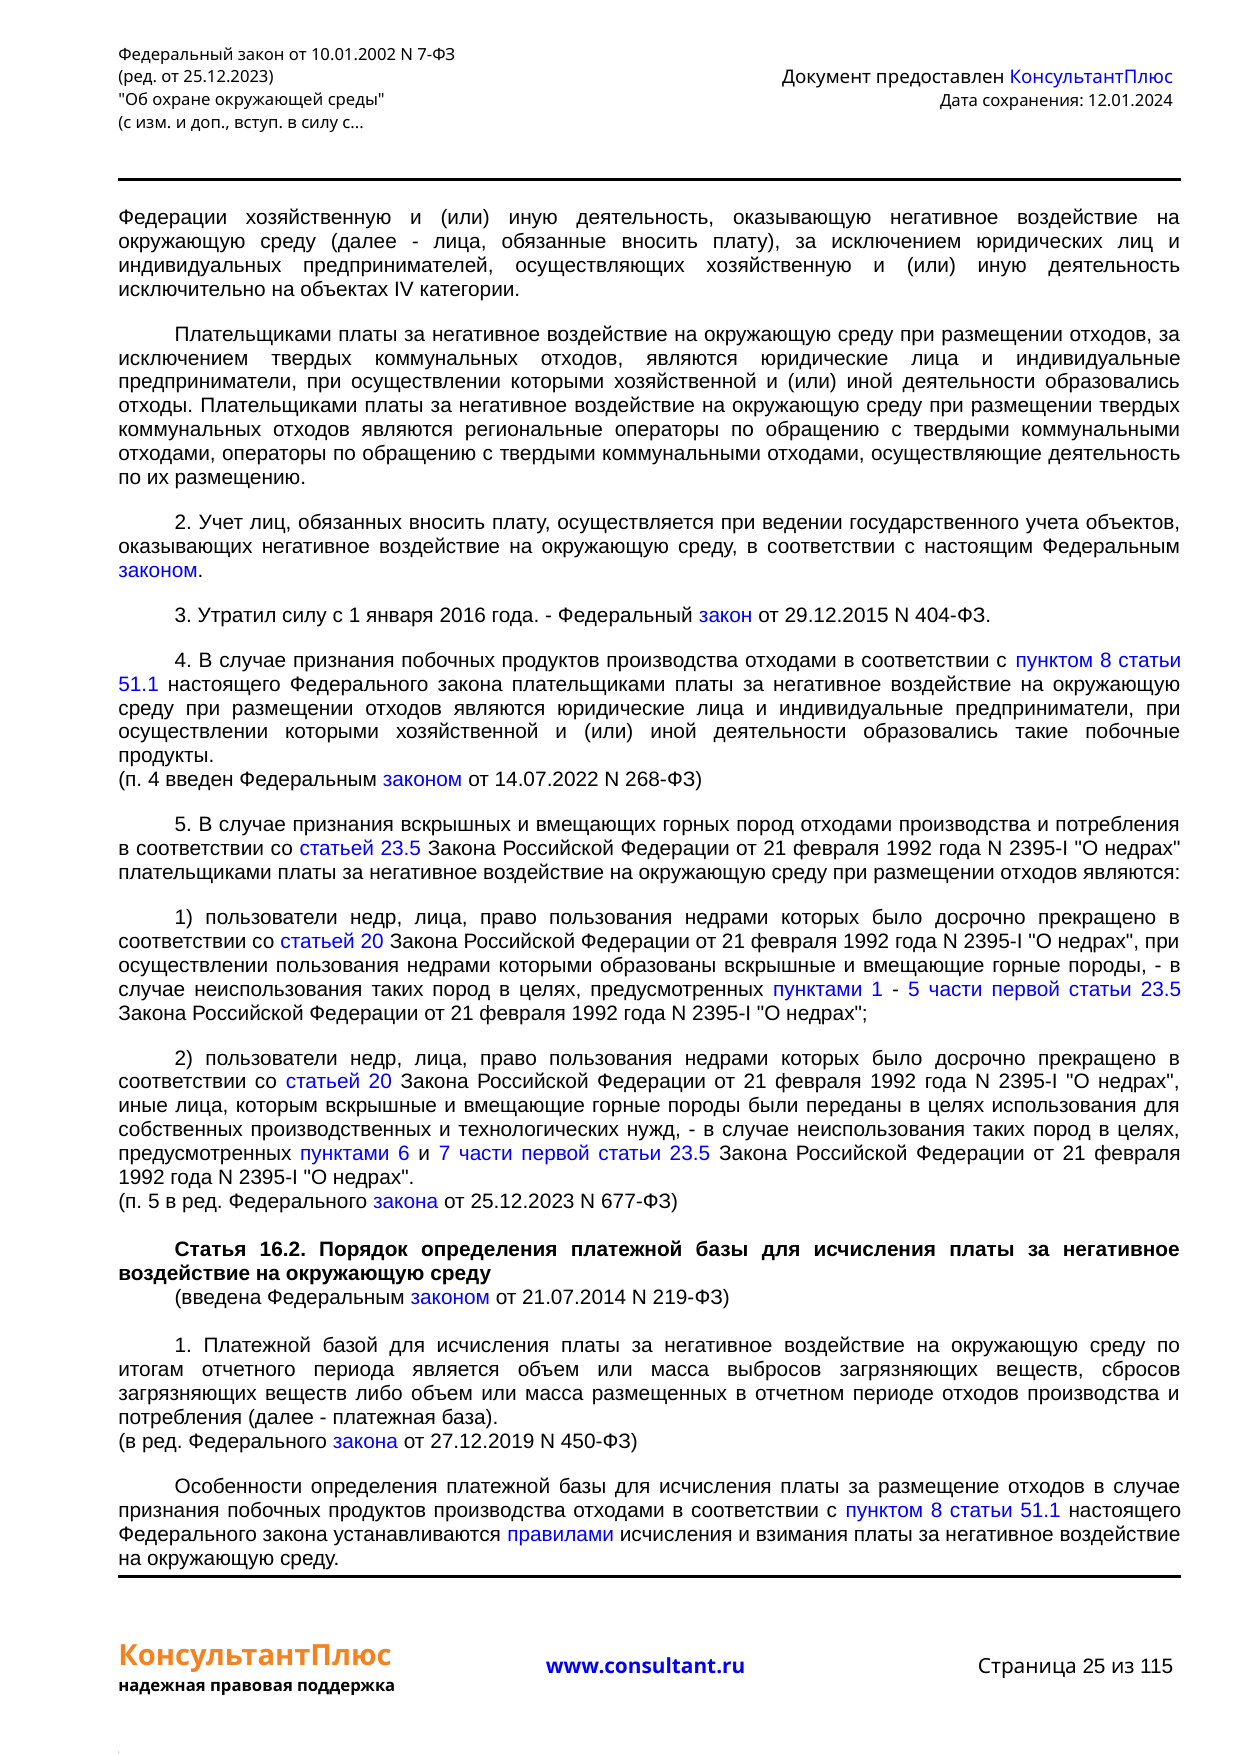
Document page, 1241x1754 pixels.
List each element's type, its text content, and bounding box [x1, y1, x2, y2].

text (введена Федеральным законом от 21.07.2014 N 219-ФЗ) [118, 1285, 1181, 1309]
text Особенности определения платежной базы для исчисления платы за размещение отходов в случае признания побочных продуктов производства отходами в соответствии с пунктом 8 статьи 51.1 настоящего Федерального закона устанавливаются правилами исчисления и взимания платы за негативное воздействие на окружающую среду. [118, 1473, 1181, 1569]
text 4. В случае признания побочных продуктов производства отходами в соответствии с пунктом 8 статьи 51.1 настоящего Федерального закона плательщиками платы за негативное воздействие на окружающую среду при размещении отходов являются юридические лица и индивидуальные предприниматели, при осуществлении которыми хозяйственной и (или) иной деятельности образовались такие побочные продукты. [118, 647, 1181, 767]
text Плательщиками платы за негативное воздействие на окружающую среду при размещении отходов, за исключением твердых коммунальных отходов, являются юридические лица и индивидуальные предприниматели, при осуществлении которыми хозяйственной и (или) иной деятельности образовались отходы. Плательщиками платы за негативное воздействие на окружающую среду при размещении твердых коммунальных отходов являются региональные операторы по обращению с твердыми коммунальными отходами, операторы по обращению с твердыми коммунальными отходами, осуществляющие деятельность по их размещению. [118, 321, 1181, 489]
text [118, 205, 1181, 301]
title Статья 16.2. Порядок определения платежной базы для исчисления платы за негативное воздействие на окружающую среду [118, 1237, 1181, 1285]
text (п. 5 в ред. Федерального закона от 25.12.2023 N 677-ФЗ) [118, 1189, 1181, 1213]
text 1) пользователи недр, лица, право пользования недрами которых было досрочно прекращено в соответствии со статьей 20 Закона Российской Федерации от 21 февраля 1992 года N 2395-I "О недрах", при осуществлении пользования недрами которыми образованы вскрышные и вмещающие горные породы, - в случае неиспользования таких пород в целях, предусмотренных пунктами 1 - 5 части первой статьи 23.5 Закона Российской Федерации от 21 февраля 1992 года N 2395-I "О недрах"; [118, 905, 1181, 1024]
text 1. Платежной базой для исчисления платы за негативное воздействие на окружающую среду по итогам отчетного периода является объем или масса выбросов загрязняющих веществ, сбросов загрязняющих веществ либо объем или масса размещенных в отчетном периоде отходов производства и потребления (далее - платежная база). [118, 1333, 1181, 1429]
text 2. Учет лиц, обязанных вносить плату, осуществляется при ведении государственного учета объектов, оказывающих негативное воздействие на окружающую среду, в соответствии с настоящим Федеральным законом. [118, 510, 1181, 582]
text (в ред. Федерального закона от 27.12.2019 N 450-ФЗ) [118, 1429, 1181, 1453]
text 5. В случае признания вскрышных и вмещающих горных пород отходами производства и потребления в соответствии со статьей 23.5 Закона Российской Федерации от 21 февраля 1992 года N 2395-I "О недрах" плательщиками платы за негативное воздействие на окружающую среду при размещении отходов являются: [118, 812, 1181, 884]
text (п. 4 введен Федеральным законом от 14.07.2022 N 268-ФЗ) [118, 767, 1181, 791]
text 3. Утратил силу с 1 января 2016 года. - Федеральный закон от 29.12.2015 N 404-ФЗ. [118, 603, 1181, 627]
text 2) пользователи недр, лица, право пользования недрами которых было досрочно прекращено в соответствии со статьей 20 Закона Российской Федерации от 21 февраля 1992 года N 2395-I "О недрах", иные лица, которым вскрышные и вмещающие горные породы были переданы в целях использования для собственных производственных и технологических нужд, - в случае неиспользования таких пород в целях, предусмотренных пунктами 6 и 7 части первой статьи 23.5 Закона Российской Федерации от 21 февраля 1992 года N 2395-I "О недрах". [118, 1045, 1181, 1189]
